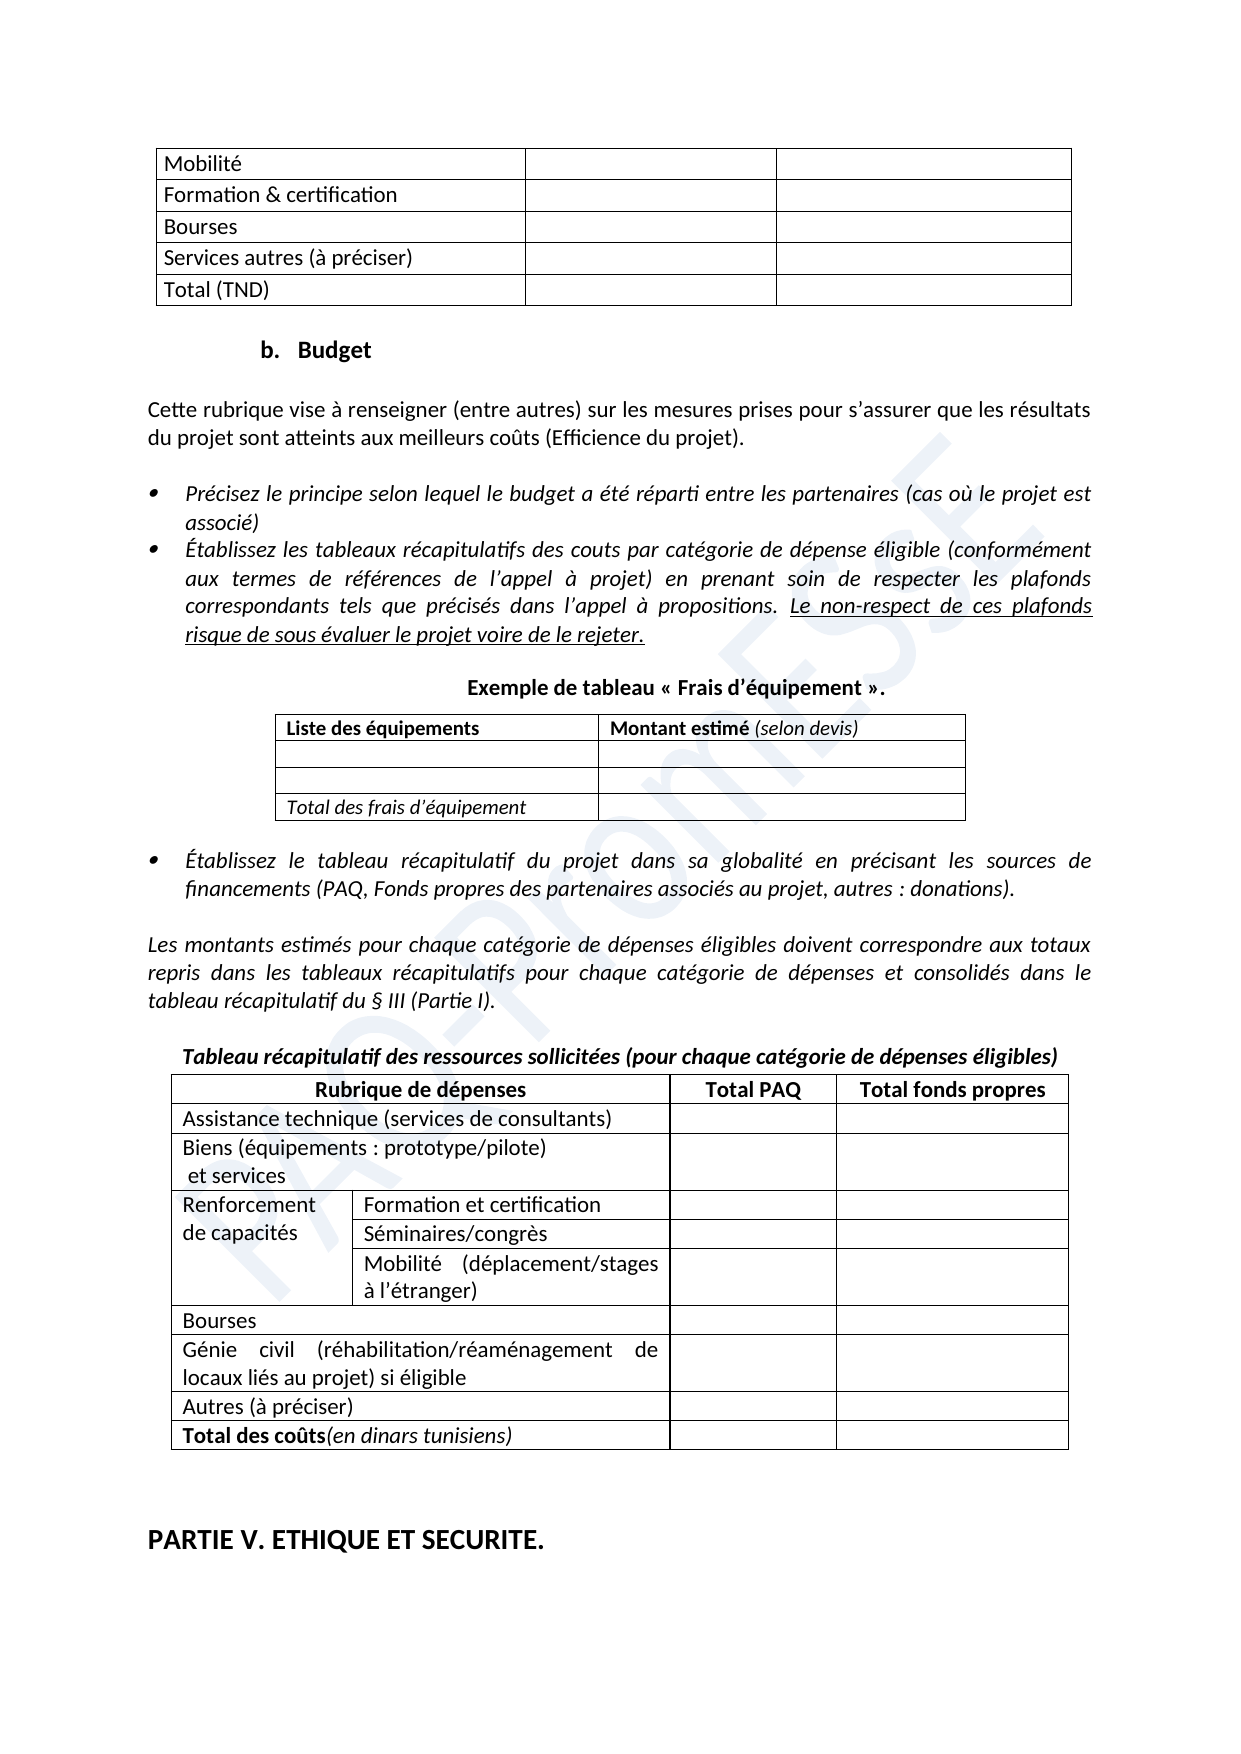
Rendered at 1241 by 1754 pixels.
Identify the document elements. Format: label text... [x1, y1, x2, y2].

table_cell [276, 768, 598, 793]
table_cell Autres (à préciser) [172, 1392, 669, 1420]
table_cell [671, 1104, 836, 1132]
table_cell [599, 794, 965, 819]
table_header Total fonds propres [837, 1075, 1068, 1103]
table_cell [526, 243, 776, 274]
table_cell [837, 1104, 1068, 1132]
table_cell [777, 212, 1071, 242]
table_cell [599, 741, 965, 767]
table_cell [837, 1335, 1068, 1391]
table_cell [526, 149, 776, 179]
table_cell [837, 1220, 1068, 1248]
table_cell [837, 1392, 1068, 1420]
table_cell Bourses [157, 212, 525, 242]
table_header Montant estimé (selon devis) [599, 715, 965, 740]
table_cell Total des frais d’équipement [276, 794, 598, 819]
table_cell [837, 1191, 1068, 1218]
table_cell Mobilité [157, 149, 525, 179]
table_cell Biens (équipements : prototype/pilote) et services [172, 1134, 669, 1189]
table_cell [671, 1306, 836, 1334]
table_header Total PAQ [671, 1075, 836, 1103]
table_header Liste des équipements [276, 715, 598, 740]
table_cell Formation et certification [353, 1191, 669, 1218]
table_cell Mobilité (déplacement/stages à l’étranger) [353, 1249, 669, 1305]
table_cell [671, 1134, 836, 1189]
table_cell [671, 1392, 836, 1420]
list Établissez les tableaux récapitulatifs des couts par catégorie de dépense éligible (conformément aux termes de références de l’appel à projet) en prenant soin de respecter les plafonds correspondants tels que précisés dans l’appel à propositions. Le non-respect de ces plafonds risque de sous évaluer le projet voire de le rejeter. [148, 536, 1093, 648]
table_cell Génie civil (réhabilitation/réaménagement de locaux liés au projet) si éligible [172, 1335, 669, 1391]
table_cell Formation & certification [157, 180, 525, 211]
table_cell Total des coûts(en dinars tunisiens) [172, 1421, 669, 1449]
text Les montants estimés pour chaque catégorie de dépenses éligibles doivent correspondre aux totaux repris dans les tableaux récapitulatifs pour chaque catégorie de dépenses et consolidés dans le tableau récapitulatif du § III (Partie I). [148, 930, 1093, 1014]
table_cell [777, 243, 1071, 274]
table_cell Services autres (à préciser) [157, 243, 525, 274]
table_cell [671, 1335, 836, 1391]
table_cell [671, 1191, 836, 1218]
table_cell Séminaires/congrès [353, 1220, 669, 1248]
table_cell [777, 275, 1071, 305]
table_cell [837, 1249, 1068, 1305]
table_header Rubrique de dépenses [172, 1075, 669, 1103]
table_cell [526, 212, 776, 242]
table_cell [671, 1421, 836, 1449]
text Exemple de tableau « Frais d’équipement ». [260, 673, 1093, 701]
table_cell [837, 1421, 1068, 1449]
list Établissez le tableau récapitulatif du projet dans sa globalité en précisant les sources de financements (PAQ, Fonds propres des partenaires associés au projet, autres : donations). [148, 846, 1093, 902]
table_cell [837, 1306, 1068, 1334]
table_cell [276, 741, 598, 767]
subtitle Budget [260, 334, 1093, 365]
table_cell [671, 1249, 836, 1305]
text Tableau récapitulatif des ressources sollicitées (pour chaque catégorie de dépenses éligibles) [148, 1042, 1093, 1070]
table_cell [777, 149, 1071, 179]
text Cette rubrique vise à renseigner (entre autres) sur les mesures prises pour s’assurer que les résultats du projet sont atteints aux meilleurs coûts (Efficience du projet). [148, 396, 1093, 452]
table_cell Total (TND) [157, 275, 525, 305]
table_cell [671, 1220, 836, 1248]
table_cell Bourses [172, 1306, 669, 1334]
table_cell Renforcement de capacités [172, 1191, 352, 1305]
list Précisez le principe selon lequel le budget a été réparti entre les partenaires (cas où le projet est associé) [148, 479, 1093, 536]
table_cell Assistance technique (services de consultants) [172, 1104, 669, 1132]
table_cell [526, 180, 776, 211]
table_cell [837, 1134, 1068, 1189]
table_cell [599, 768, 965, 793]
table_cell [777, 180, 1071, 211]
table_cell [526, 275, 776, 305]
subtitle PARTIE V. ETHIQUE ET SECURITE. [148, 1521, 1093, 1557]
